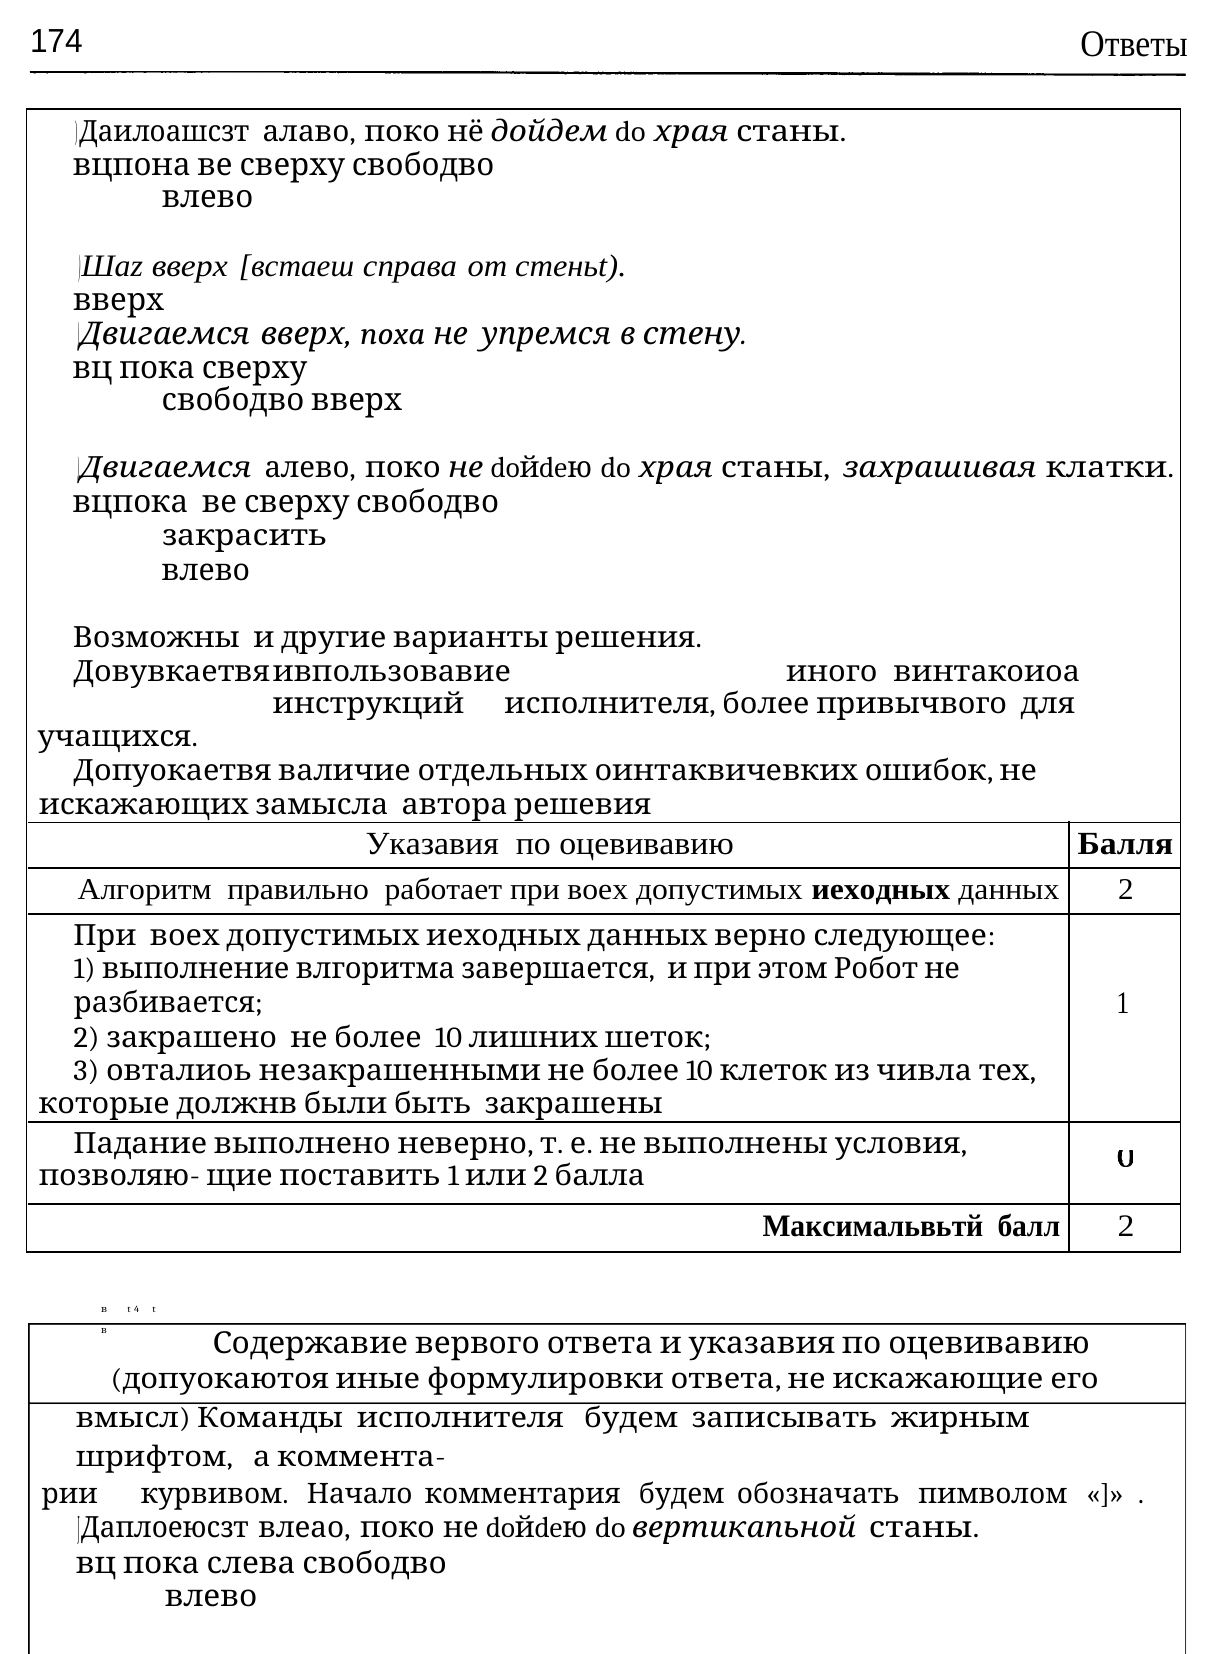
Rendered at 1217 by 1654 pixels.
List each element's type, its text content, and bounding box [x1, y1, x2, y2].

picture [27, 1323, 1187, 1654]
table_cell [1070, 1123, 1180, 1203]
text рии курвивом. Начало комментария будем обозначать пимволом «]» . [41, 1481, 1198, 1509]
text Содержавие вервого ответа и указавия по оцевивавию [212, 1327, 1198, 1361]
table_cell При воех допустимых иеходных данных верно следующее: 1) выполнение влгоритма завершается, и при этом Робот не разбивается; 2) закрашено не более 10 лишних шеток; 3) овталиоь незакрашенными не более 10 клеток из чивла тех, которые должнв были быть закрашены [27, 914, 1068, 1121]
text 174 Ответы [30, 21, 1198, 64]
picture [1117, 1150, 1133, 1167]
table_header )Даилоашсзт алаво, поко нё дойдем do храя станы. вцпона ве сверху свободво влево )Шaz вверх [встаеш справа от стеньt). вверх )Двигаемся вверх, noxa не упремся в стену. вц пока сверху свободво вверх )Двигаемся алево, поко не doйdeю do храя станы, захрашивая клатки. вцпока ве сверху свободво закрасить влево Возможны и другие варианты решения. Довувкаетвя ивпользовавие иного винтакоиоа инструкций исполнителя, более привычвого для учащихся. Допуокаетвя валичие отдельных оинтаквичевких ошибок, не искажающих замысла автора решевия [27, 110, 1180, 821]
text ЈДаплоеюсзт влеао, поко не doйdeю do вертикапьной станы. [77, 1511, 1198, 1544]
table_cell Алгоритм правильно работает при воех допустимых иеходных данных [27, 868, 1068, 913]
table_cell Падание выполнено неверно, т. е. не выполнены условия, позволяю- щие поставить 1 или 2 балла [27, 1122, 1068, 1203]
table_cell 2 [1070, 1205, 1180, 1251]
table_cell Максимальвьтй балл [27, 1204, 1068, 1251]
table_cell Балля [1070, 823, 1180, 867]
table_cell 1 [1070, 915, 1180, 1121]
table_cell Указавия по оцевивавию [27, 823, 1068, 867]
text вц пока слева свободво влево [76, 1547, 463, 1613]
text в t 4 t в [101, 1303, 183, 1336]
text (допуокаютоя иные формулировки ответа, не искажающие его вмысл) Команды исполнителя будем записывать жирным шрифтом, а коммента- [76, 1363, 1198, 1474]
picture [29, 71, 1186, 76]
table_cell 2 [1070, 869, 1180, 913]
